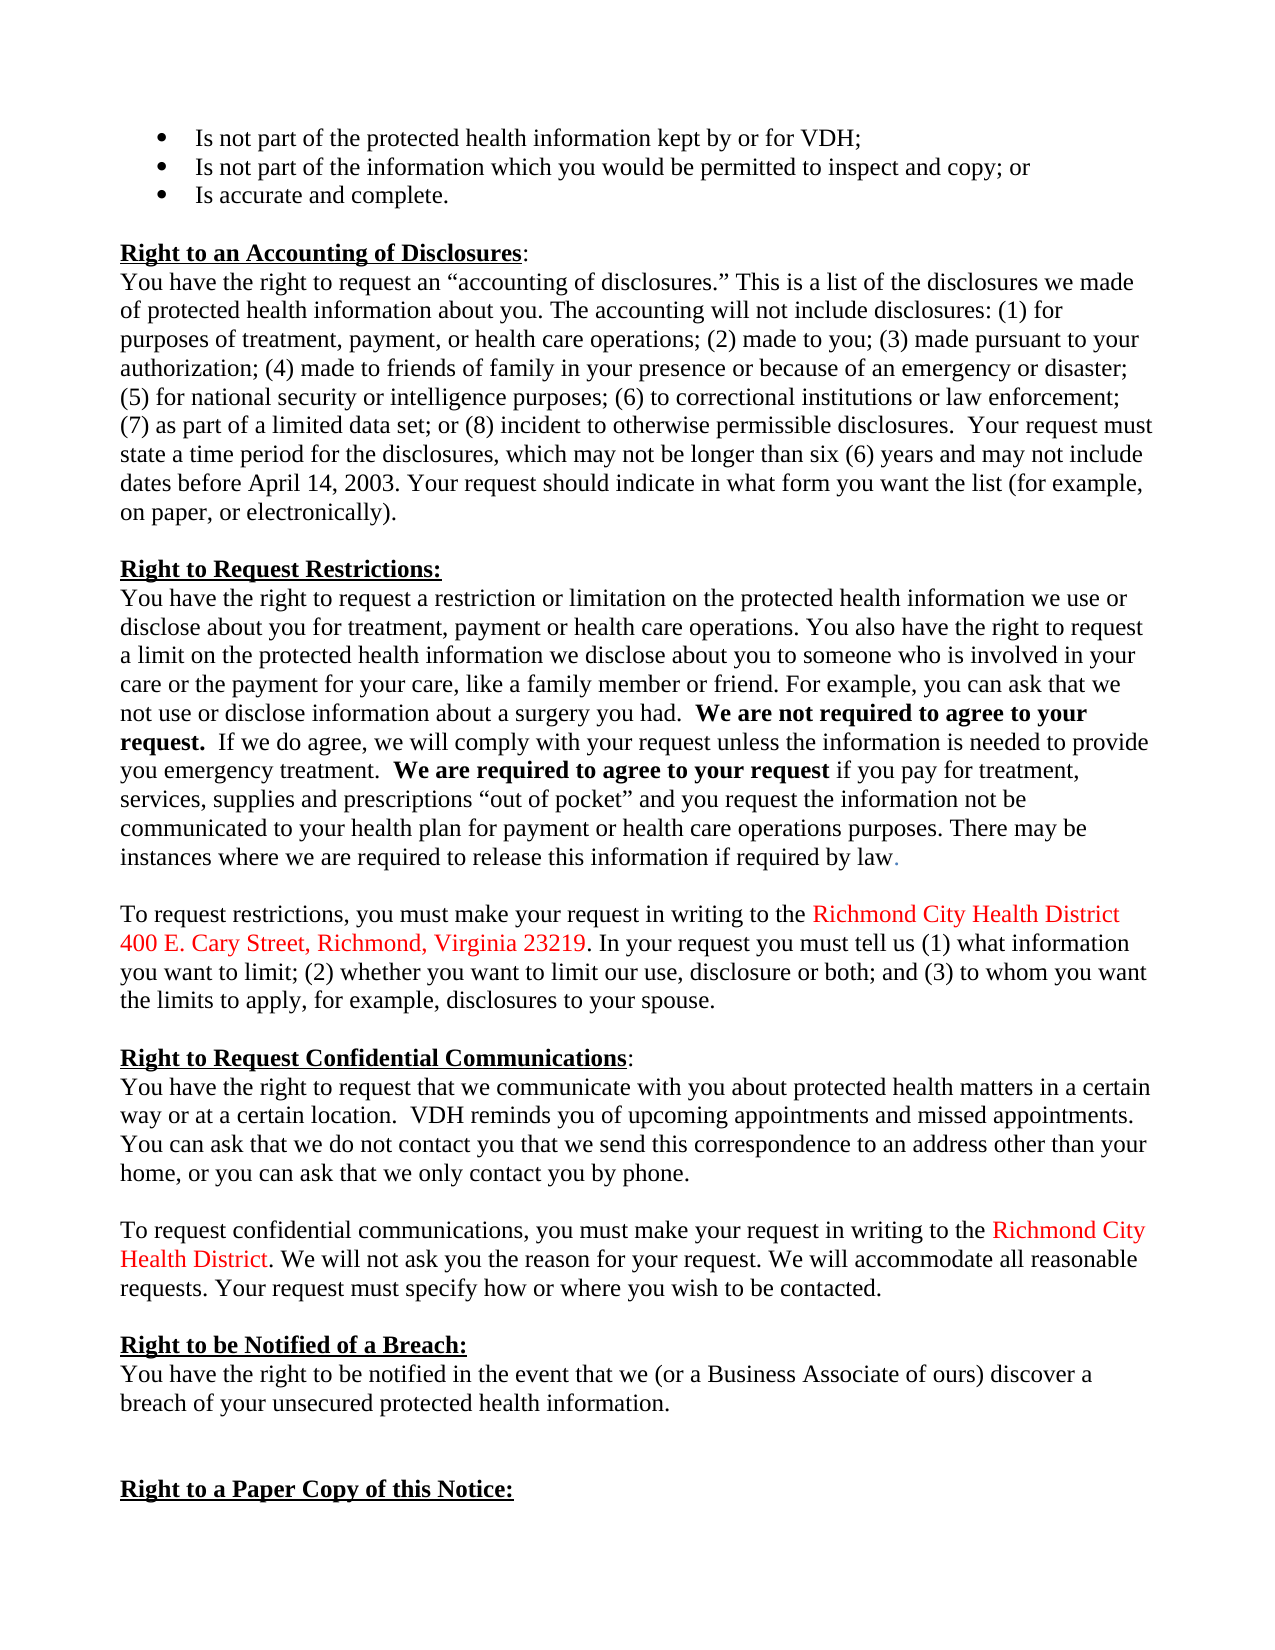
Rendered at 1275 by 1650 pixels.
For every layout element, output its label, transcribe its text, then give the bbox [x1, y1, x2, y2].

text Right to a Paper Copy of this Notice: [120, 1474, 1155, 1503]
list Is accurate and complete. [157, 180, 1155, 209]
text You have the right to be notified in the event that we (or a Business Associate of ours) discover a breach of your unsecured protected health information. [120, 1359, 1155, 1417]
text To request restrictions, you must make your request in writing to the Richmond City Health District 400 E. Cary Street, Richmond, Virginia 23219. In your request you must tell us (1) what information you want to limit; (2) whether you want to limit our use, disclosure or both; and (3) to whom you want the limits to apply, for example, disclosures to your spouse. [120, 899, 1155, 1014]
text Right to an Accounting of Disclosures: [120, 238, 1155, 267]
text Right to Request Confidential Communications: [120, 1043, 1155, 1072]
text You have the right to request an “accounting of disclosures.” This is a list of the disclosures we made of protected health information about you. The accounting will not include disclosures: (1) for purposes of treatment, payment, or health care operations; (2) made to you; (3) made pursuant to your authorization; (4) made to friends of family in your presence or because of an emergency or disaster; (5) for national security or intelligence purposes; (6) to correctional institutions or law enforcement; (7) as part of a limited data set; or (8) incident to otherwise permissible disclosures. Your request must state a time period for the disclosures, which may not be longer than six (6) years and may not include dates before April 14, 2003. Your request should indicate in what form you want the list (for example, on paper, or electronically). [120, 267, 1155, 525]
list Is not part of the protected health information kept by or for VDH; [157, 123, 1155, 152]
text Right to Request Restrictions: [120, 554, 1155, 583]
list Is not part of the information which you would be permitted to inspect and copy; or [157, 152, 1155, 180]
text You have the right to request that we communicate with you about protected health matters in a certain way or at a certain location. VDH reminds you of upcoming appointments and missed appointments. You can ask that we do not contact you that we send this correspondence to an address other than your home, or you can ask that we only contact you by phone. [120, 1072, 1155, 1187]
text Right to be Notified of a Breach: [120, 1330, 1155, 1359]
text You have the right to request a restriction or limitation on the protected health information we use or disclose about you for treatment, payment or health care operations. You also have the right to request a limit on the protected health information we disclose about you to someone who is involved in your care or the payment for your care, like a family member or friend. For example, you can ask that we not use or disclose information about a surgery you had. We are not required to agree to your request. If we do agree, we will comply with your request unless the information is needed to provide you emergency treatment. We are required to agree to your request if you pay for treatment, services, supplies and prescriptions “out of pocket” and you request the information not be communicated to your health plan for payment or health care operations purposes. There may be instances where we are required to release this information if required by law. [120, 583, 1155, 870]
text To request confidential communications, you must make your request in writing to the Richmond City Health District. We will not ask you the reason for your request. We will accommodate all reasonable requests. Your request must specify how or where you wish to be contacted. [120, 1215, 1155, 1302]
